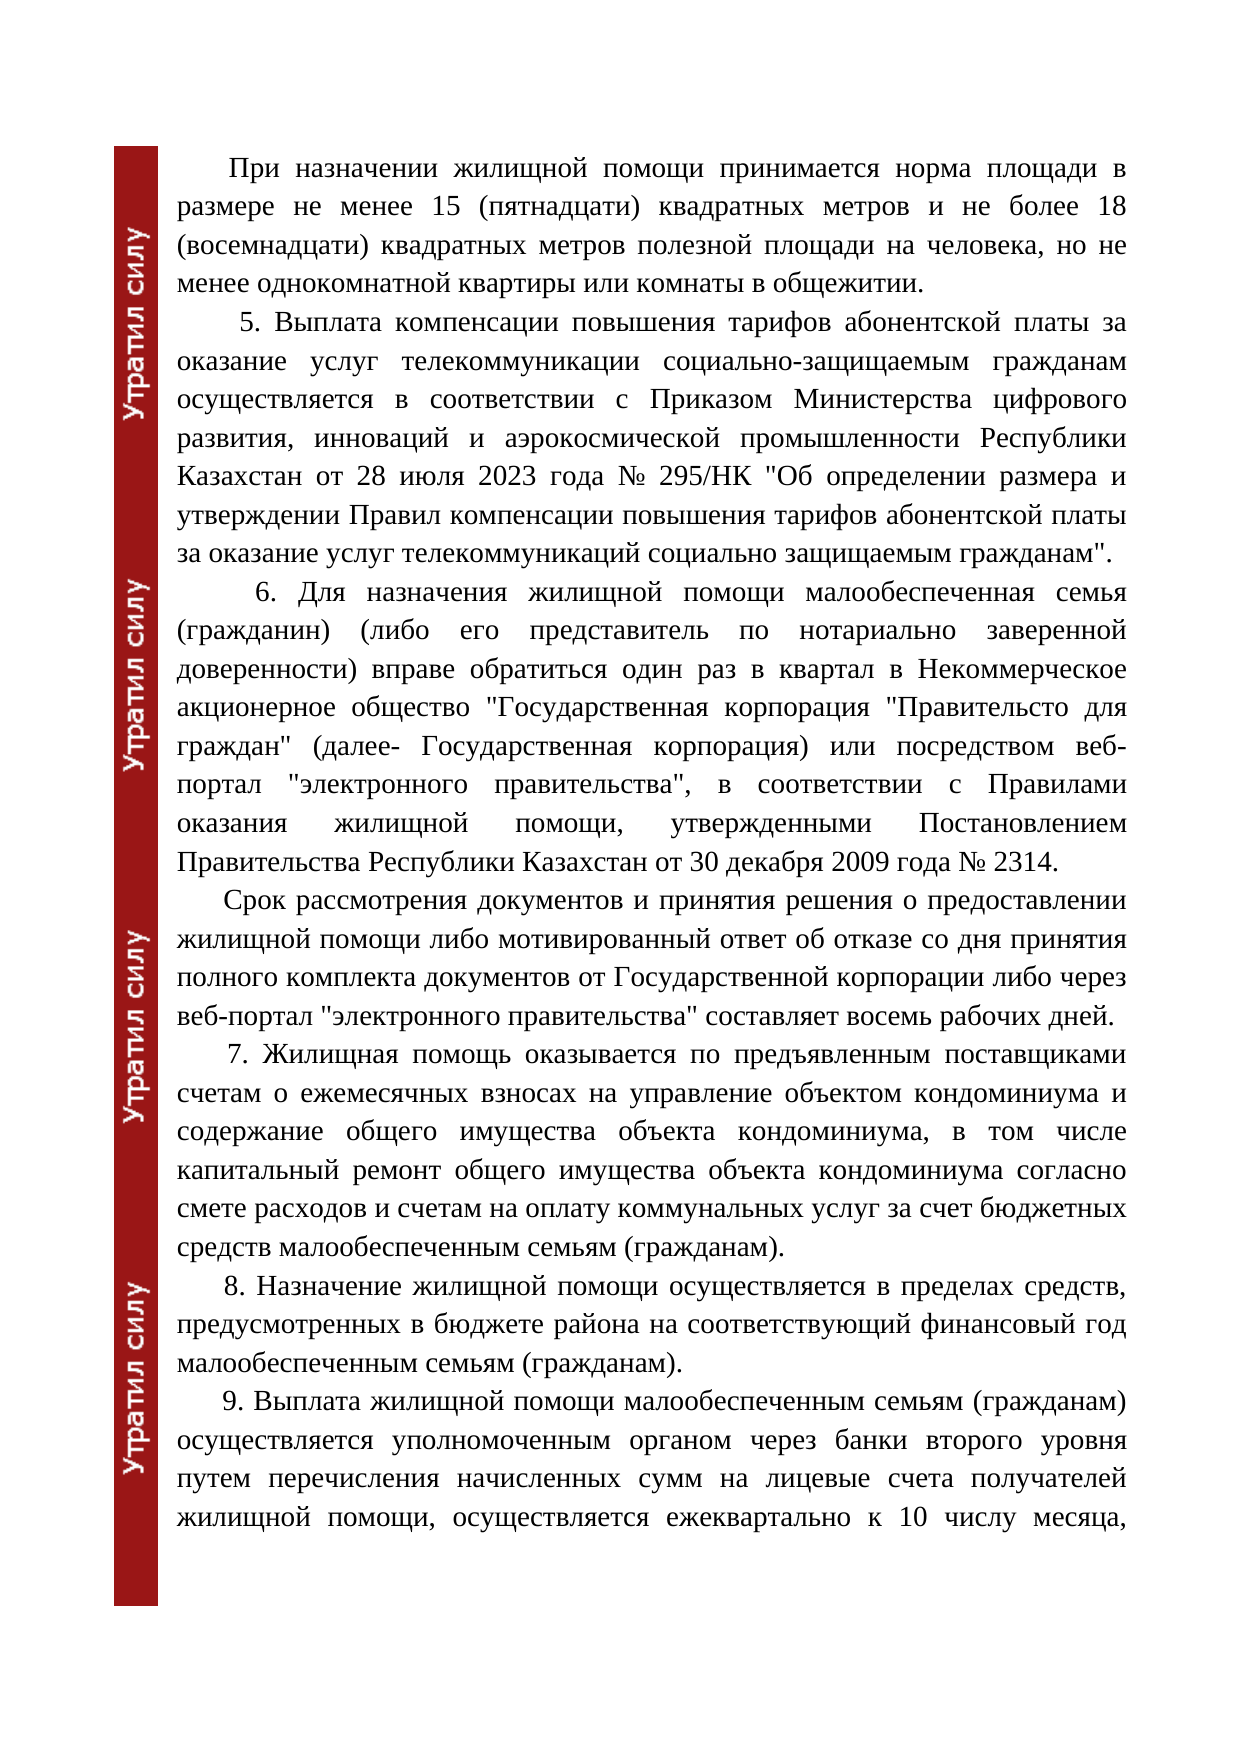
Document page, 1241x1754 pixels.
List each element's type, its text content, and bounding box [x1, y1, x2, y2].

picture [114, 1031, 158, 1036]
picture [114, 569, 158, 574]
text 8. Назначение жилищной помощи осуществляется в пределах средств, предусмотренных в бюджете района на соответствующий финансовый год малообеспеченным семьям (гражданам). [112, 1268, 1128, 1378]
text 7. Жилищная помощь оказывается по предъявленным поставщиками счетам о ежемесячных взносах на управление объектом кондоминиума и содержание общего имущества объекта кондоминиума, в том числе капитальный ремонт общего имущества объекта кондоминиума согласно смете расходов и счетам на оплату коммунальных услуг за счет бюджетных средств малообеспеченным семьям (гражданам). [112, 1036, 1128, 1263]
text При назначении жилищной помощи принимается норма площади в размере не менее 15 (пятнадцати) квадратных метров и не более 18 (восемнадцати) квадратных метров полезной площади на человека, но не менее однокомнатной квартиры или комнаты в общежитии. [112, 150, 1128, 299]
picture [114, 299, 158, 304]
picture [114, 1532, 158, 1606]
text 5. Выплата компенсации повышения тарифов абонентской платы за оказание услуг телекоммуникации социально-защищаемым гражданам осуществляется в соответствии с Приказом Министерства цифрового развития, инноваций и аэрокосмической промышленности Республики Казахстан от 28 июля 2023 года № 295/НК "Об определении размера и утверждении Правил компенсации повышения тарифов абонентской платы за оказание услуг телекоммуникаций социально защищаемым гражданам". [112, 304, 1128, 569]
picture [114, 1378, 158, 1383]
picture [114, 146, 158, 150]
text Срок рассмотрения документов и принятия решения о предоставлении жилищной помощи либо мотивированный ответ об отказе со дня принятия полного комплекта документов от Государственной корпорации либо через веб-портал "электронного правительства" составляет восемь рабочих дней. [112, 882, 1128, 1031]
picture [114, 877, 158, 882]
picture [114, 1263, 158, 1268]
text 6. Для назначения жилищной помощи малообеспеченная семья (гражданин) (либо его представитель по нотариально заверенной доверенности) вправе обратиться один раз в квартал в Некоммерческое акционерное общество "Государственная корпорация "Правительсто для граждан" (далее- Государственная корпорация) или посредством веб-портал "электронного правительства", в соответствии с Правилами оказания жилищной помощи, утвержденными Постановлением Правительства Республики Казахстан от 30 декабря 2009 года № 2314. [112, 574, 1128, 877]
